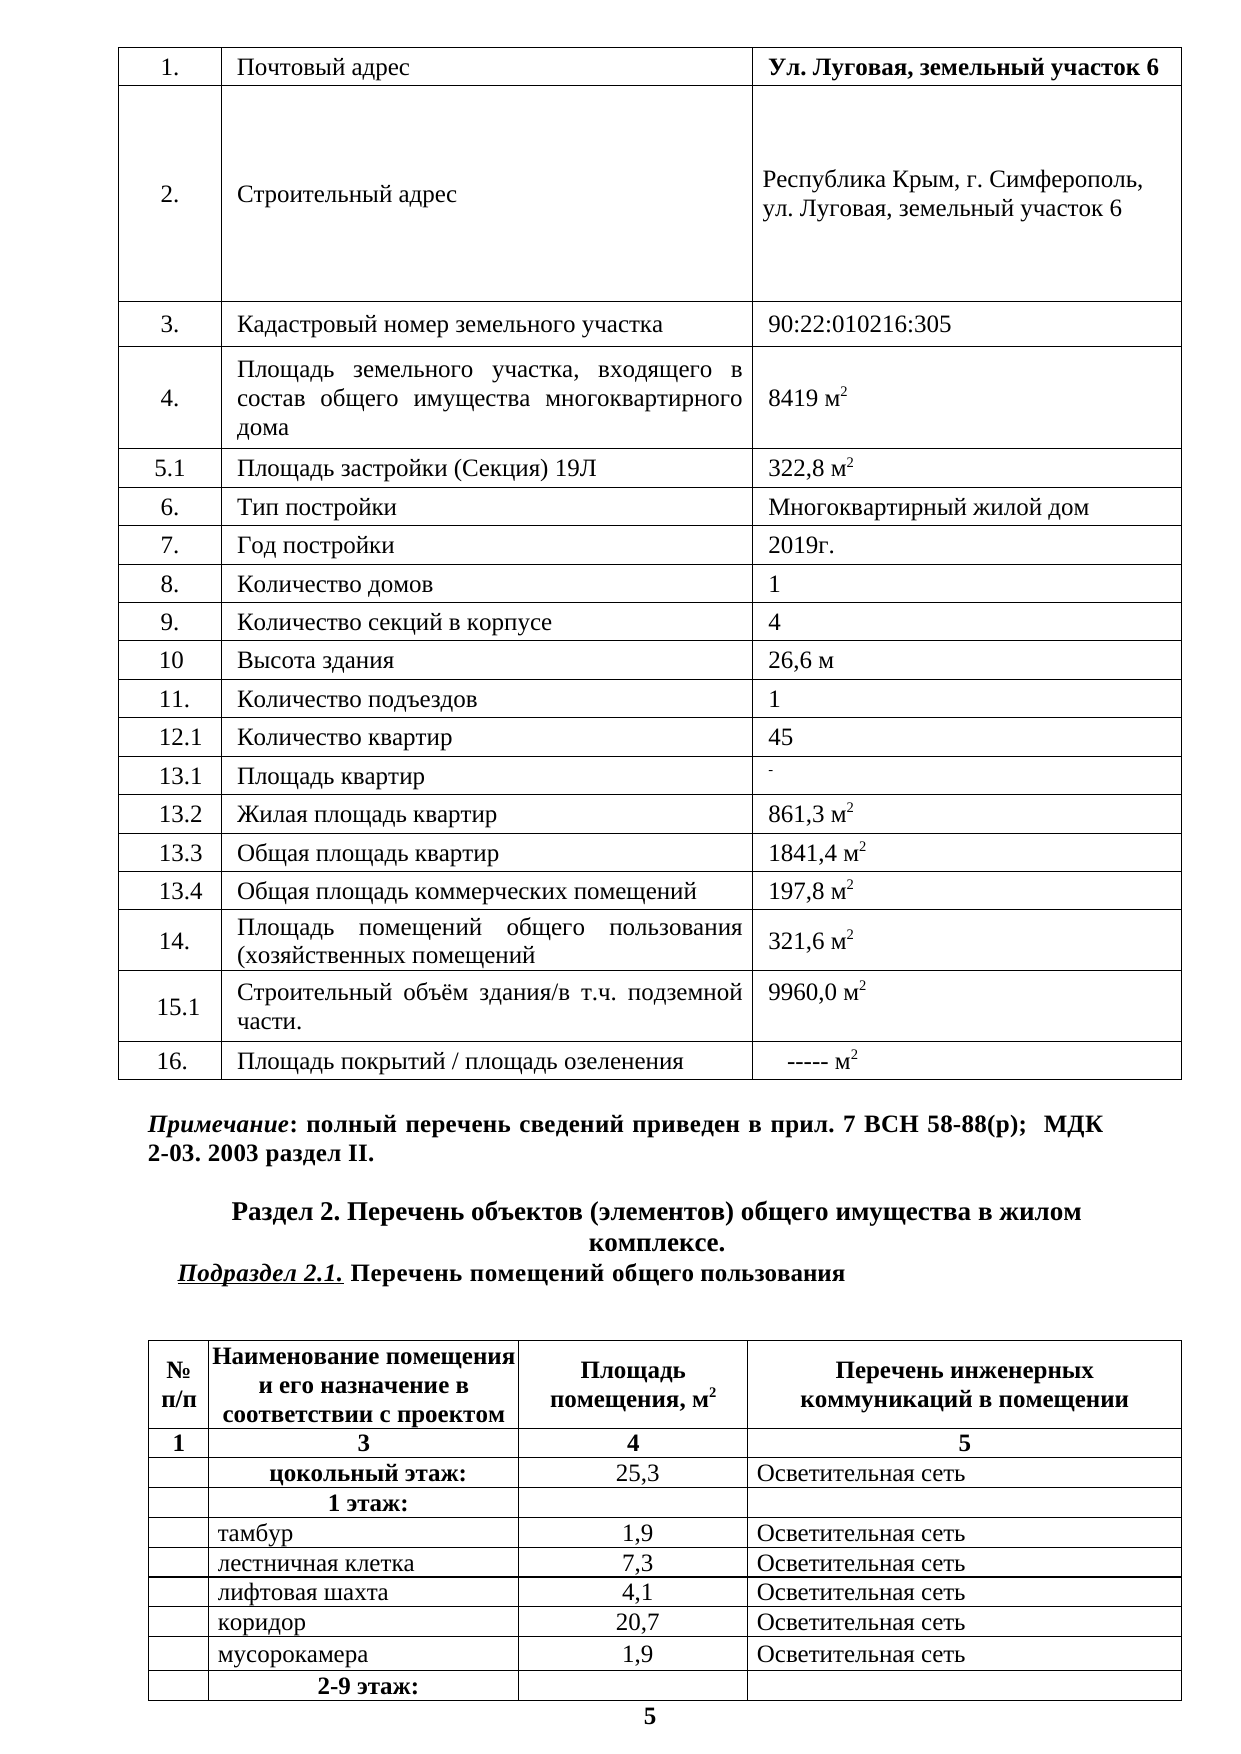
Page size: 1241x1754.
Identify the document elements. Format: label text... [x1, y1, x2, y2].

table_cell 6. [119, 488, 221, 525]
table_cell 3. [119, 302, 221, 346]
table_cell 1. [119, 48, 221, 85]
table_cell Жилая площадь квартир [222, 795, 752, 832]
table_cell 45 [753, 718, 1181, 756]
table_cell мусорокамера [209, 1637, 518, 1670]
table_cell 10 [119, 641, 221, 679]
table_header Наименование помещения и его назначение в соответствии с проектом [209, 1341, 518, 1427]
table_cell Площадь квартир [222, 757, 752, 794]
table_cell 13.2 [119, 795, 221, 832]
table_cell [149, 1518, 208, 1547]
table_cell 7. [119, 526, 221, 563]
table_cell [149, 1488, 208, 1517]
table_cell 1 [753, 680, 1181, 717]
table_cell 15.1 [119, 971, 221, 1041]
table_cell лифтовая шахта [209, 1578, 518, 1606]
table_cell коридор [209, 1607, 518, 1636]
table_cell 2-9 этаж: [209, 1671, 518, 1699]
table_cell Тип постройки [222, 488, 752, 525]
table_cell Площадь земельного участка, входящего в состав общего имущества многоквартирного дома [222, 347, 752, 448]
table_cell ----- м2 [753, 1042, 1181, 1079]
table_cell 321,6 м2 [753, 910, 1181, 970]
table_cell Количество секций в корпусе [222, 603, 752, 640]
table_cell Осветительная сеть [748, 1578, 1181, 1606]
table_cell - [753, 757, 1181, 794]
table_cell Строительный объём здания/в т.ч. подземной части. [222, 971, 752, 1041]
table_cell [748, 1488, 1181, 1517]
table_cell 8. [119, 565, 221, 602]
table_cell 26,6 м [753, 641, 1181, 679]
table_cell 13.3 [119, 834, 221, 871]
table_cell 1 [149, 1429, 208, 1457]
table_cell 322,8 м2 [753, 449, 1181, 487]
table_cell Кадастровый номер земельного участка [222, 302, 752, 346]
table_cell [519, 1671, 747, 1699]
table_cell 2. [119, 86, 221, 301]
table_cell 13.1 [119, 757, 221, 794]
table_cell 197,8 м2 [753, 872, 1181, 909]
table_cell Осветительная сеть [748, 1458, 1181, 1487]
table_cell Ул. Луговая, земельный участок 6 [753, 48, 1181, 85]
table_cell тамбур [209, 1518, 518, 1547]
table_cell Строительный адрес [222, 86, 752, 301]
table_cell [149, 1637, 208, 1670]
table_cell Количество домов [222, 565, 752, 602]
table_cell 20,7 [519, 1607, 747, 1636]
table_cell 14. [119, 910, 221, 970]
table_cell Высота здания [222, 641, 752, 679]
table_cell 1,9 [519, 1518, 747, 1547]
table_cell цокольный этаж: [209, 1458, 518, 1487]
table_cell 11. [119, 680, 221, 717]
table_cell Многоквартирный жилой дом [753, 488, 1181, 525]
table_cell 1 [753, 565, 1181, 602]
table_cell 4,1 [519, 1578, 747, 1606]
table_cell Общая площадь коммерческих помещений [222, 872, 752, 909]
table_cell 2019г. [753, 526, 1181, 563]
table_cell 1 этаж: [209, 1488, 518, 1517]
text Примечание: полный перечень сведений приведен в прил. 7 ВСН 58-88(р); МДК 2-03. 2003 раздел II. [148, 1109, 1106, 1167]
table_cell 9. [119, 603, 221, 640]
text Раздел 2. Перечень объектов (элементов) общего имущества в жилом [162, 1195, 1152, 1226]
table_header Перечень инженерных коммуникаций в помещении [748, 1341, 1181, 1427]
table_cell [519, 1488, 747, 1517]
table_cell 5 [748, 1429, 1181, 1457]
table_cell Площадь покрытий / площадь озеленения [222, 1042, 752, 1079]
table_cell 4. [119, 347, 221, 448]
table_cell 5.1 [119, 449, 221, 487]
table_cell Осветительная сеть [748, 1607, 1181, 1636]
table_cell [149, 1578, 208, 1606]
table_cell Площадь помещений общего пользования (хозяйственных помещений [222, 910, 752, 970]
table_cell 3 [209, 1429, 518, 1457]
table_cell Осветительная сеть [748, 1637, 1181, 1670]
table_cell [149, 1548, 208, 1576]
table_cell 861,3 м2 [753, 795, 1181, 832]
table_cell 25,3 [519, 1458, 747, 1487]
text комплексе. [162, 1226, 1152, 1258]
table_cell Количество квартир [222, 718, 752, 756]
table_cell 12.1 [119, 718, 221, 756]
table_cell 90:22:010216:305 [753, 302, 1181, 346]
table_cell Осветительная сеть [748, 1518, 1181, 1547]
table_cell 7,3 [519, 1548, 747, 1576]
table_cell Республика Крым, г. Симферополь, ул. Луговая, земельный участок 6 [753, 86, 1181, 301]
table_cell [748, 1671, 1181, 1699]
table_cell 16. [119, 1042, 221, 1079]
table_cell Почтовый адрес [222, 48, 752, 85]
table_cell 4 [753, 603, 1181, 640]
table_cell 9960,0 м2 [753, 971, 1181, 1041]
table_cell 8419 м2 [753, 347, 1181, 448]
text Подраздел 2.1. Перечень помещений общего пользования [148, 1258, 1152, 1286]
table_cell лестничная клетка [209, 1548, 518, 1576]
table_cell Общая площадь квартир [222, 834, 752, 871]
table_cell 1841,4 м2 [753, 834, 1181, 871]
table_header Площадь помещения, м2 [519, 1341, 747, 1427]
table_cell [149, 1607, 208, 1636]
table_cell [149, 1671, 208, 1699]
table_cell Год постройки [222, 526, 752, 563]
table_header № п/п [149, 1341, 208, 1427]
table_cell 1,9 [519, 1637, 747, 1670]
table_cell 4 [519, 1429, 747, 1457]
table_cell 13.4 [119, 872, 221, 909]
table_cell Осветительная сеть [748, 1548, 1181, 1576]
table_cell Площадь застройки (Секция) 19Л [222, 449, 752, 487]
table_cell Количество подъездов [222, 680, 752, 717]
table_cell [149, 1458, 208, 1487]
